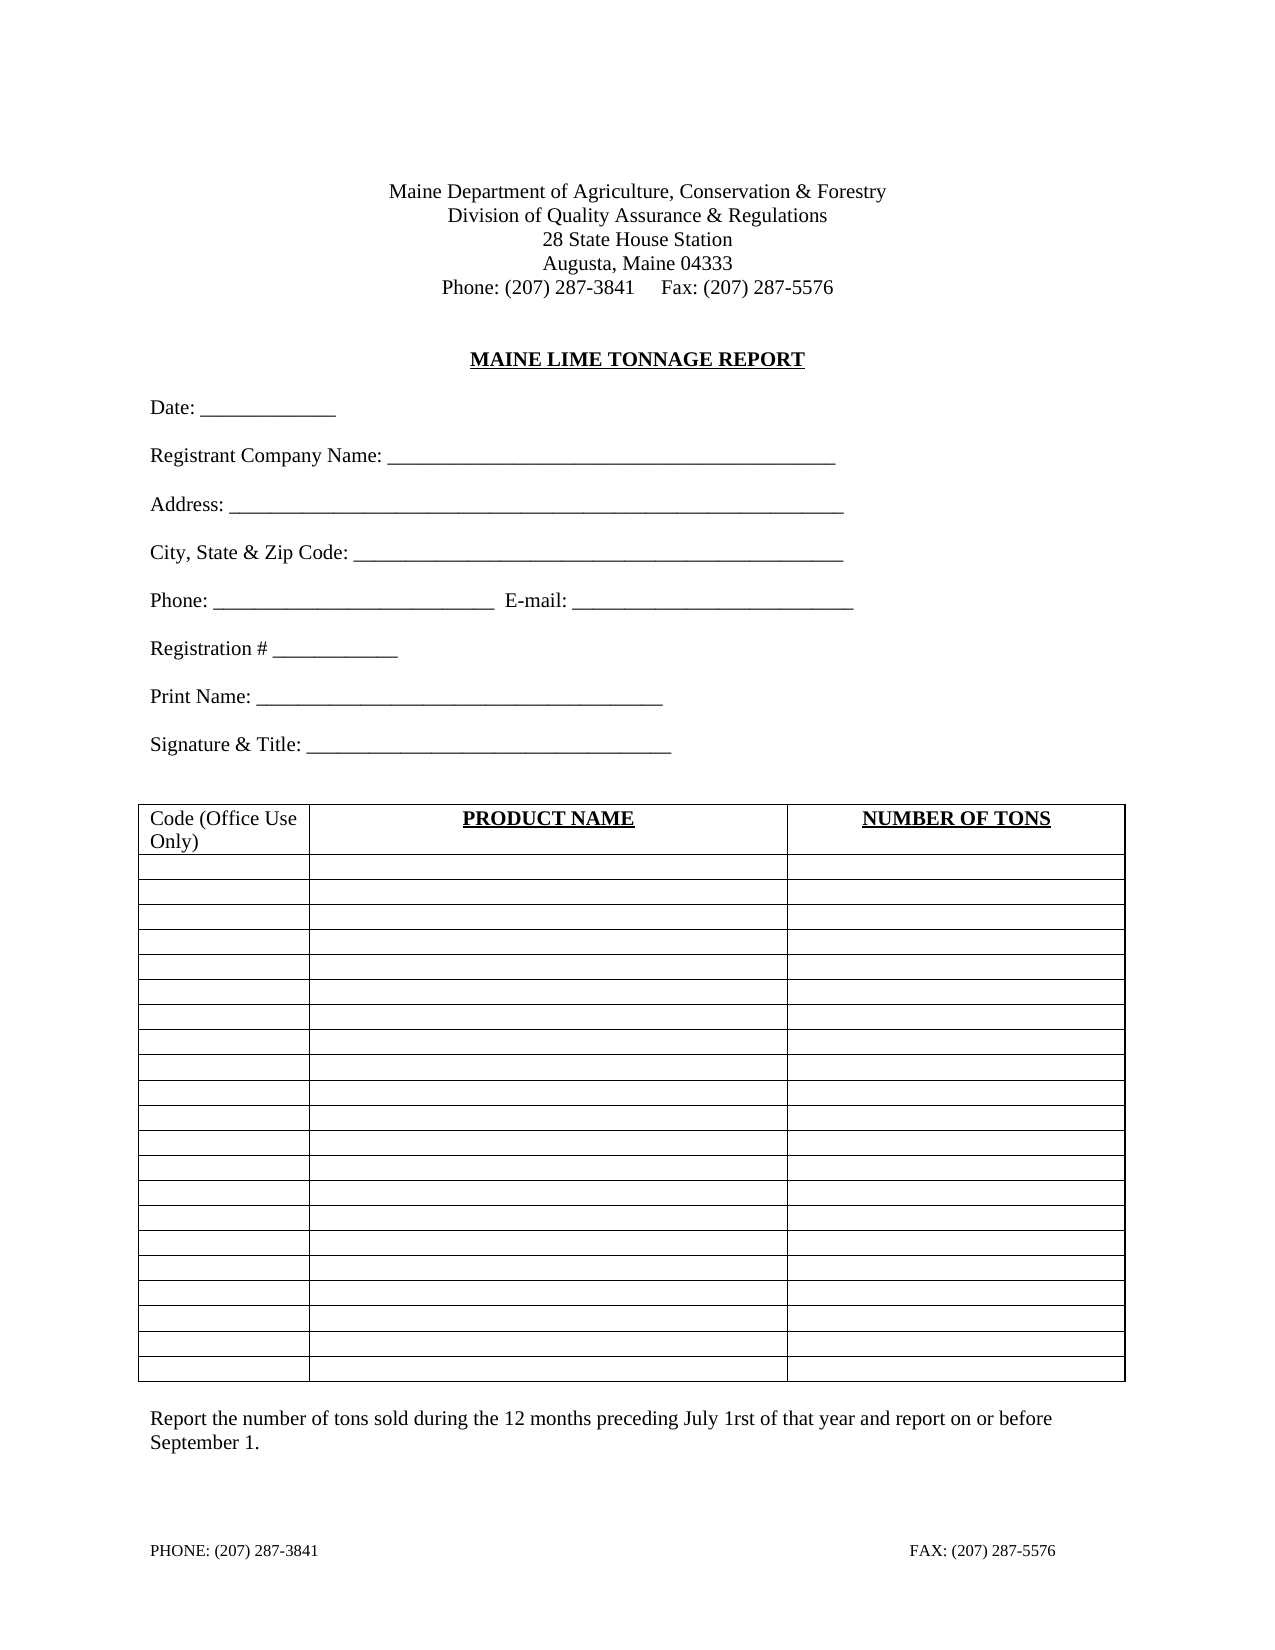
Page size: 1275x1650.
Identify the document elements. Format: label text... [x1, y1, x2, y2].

table_cell [310, 1357, 787, 1381]
table_cell [788, 1181, 1124, 1205]
table_cell [139, 855, 309, 879]
table_cell [310, 1281, 787, 1305]
table_cell [310, 880, 787, 904]
table_cell [139, 1281, 309, 1305]
text MAINE LIME TONNAGE REPORT [150, 347, 1125, 371]
table_cell [310, 980, 787, 1004]
table_cell [788, 1357, 1124, 1381]
table_cell [788, 880, 1124, 904]
table_cell [139, 1256, 309, 1280]
table_cell [139, 1005, 309, 1029]
text Print Name: _______________________________________ [150, 684, 1125, 708]
table_cell [139, 905, 309, 929]
table_cell [310, 1256, 787, 1280]
table_cell [788, 1206, 1124, 1230]
table_cell [310, 955, 787, 979]
text Address: ___________________________________________________________ [150, 492, 1125, 516]
table_cell [788, 1281, 1124, 1305]
table_cell [139, 980, 309, 1004]
table_cell [139, 880, 309, 904]
text City, State & Zip Code: _______________________________________________ [150, 540, 1125, 564]
text Signature & Title: ___________________________________ [150, 732, 1125, 756]
table_cell [310, 1206, 787, 1230]
table_cell [310, 855, 787, 879]
table_cell [139, 1231, 309, 1255]
table_cell [139, 955, 309, 979]
table_cell [310, 1005, 787, 1029]
text Report the number of tons sold during the 12 months preceding July 1rst of that year and report on or before September 1. [150, 1406, 1125, 1454]
table_cell [310, 1306, 787, 1331]
text Division of Quality Assurance & Regulations [150, 203, 1125, 227]
table_cell [310, 1055, 787, 1079]
table_cell [139, 1055, 309, 1079]
table_cell [139, 1306, 309, 1331]
table_cell [310, 905, 787, 929]
text Augusta, Maine 04333 [150, 251, 1125, 275]
table_cell [310, 1231, 787, 1255]
table_cell [788, 1106, 1124, 1130]
table_cell [788, 905, 1124, 929]
table_cell [139, 1106, 309, 1130]
table_cell [788, 1005, 1124, 1029]
table_cell [788, 980, 1124, 1004]
table_cell [139, 1332, 309, 1356]
table_cell [788, 955, 1124, 979]
table_cell [139, 1357, 309, 1381]
table_cell [139, 930, 309, 954]
table_cell [139, 1156, 309, 1180]
table_header PRODUCT NAME [310, 805, 787, 853]
table_cell [788, 1081, 1124, 1104]
table_cell [310, 1030, 787, 1054]
text Registrant Company Name: ___________________________________________ [150, 443, 1125, 467]
table_cell [310, 1332, 787, 1356]
table_cell [788, 930, 1124, 954]
table_cell [310, 1156, 787, 1180]
table_cell [788, 1055, 1124, 1079]
table_cell [788, 1131, 1124, 1155]
text 28 State House Station [150, 227, 1125, 251]
table_cell [139, 1181, 309, 1205]
table_cell [788, 1332, 1124, 1356]
text Maine Department of Agriculture, Conservation & Forestry [150, 179, 1125, 203]
table_cell [139, 1081, 309, 1104]
table_cell [139, 1030, 309, 1054]
table_header NUMBER OF TONS [788, 805, 1124, 853]
text Date: _____________ [150, 395, 1125, 419]
table_cell [310, 1181, 787, 1205]
table_cell [788, 1256, 1124, 1280]
table_cell [139, 1206, 309, 1230]
table_header Code (Office Use Only) [139, 805, 309, 853]
table_cell [139, 1131, 309, 1155]
table_cell [788, 1306, 1124, 1331]
table_cell [310, 930, 787, 954]
table_cell [788, 1231, 1124, 1255]
table_cell [310, 1131, 787, 1155]
text Phone: (207) 287-3841 Fax: (207) 287-5576 [150, 275, 1125, 299]
text Phone: ___________________________ E-mail: ___________________________ [150, 588, 1125, 612]
table_cell [310, 1106, 787, 1130]
table_cell [788, 855, 1124, 879]
table_cell [310, 1081, 787, 1104]
table_cell [788, 1156, 1124, 1180]
table_cell [788, 1030, 1124, 1054]
text Registration # ____________ [150, 636, 1125, 660]
